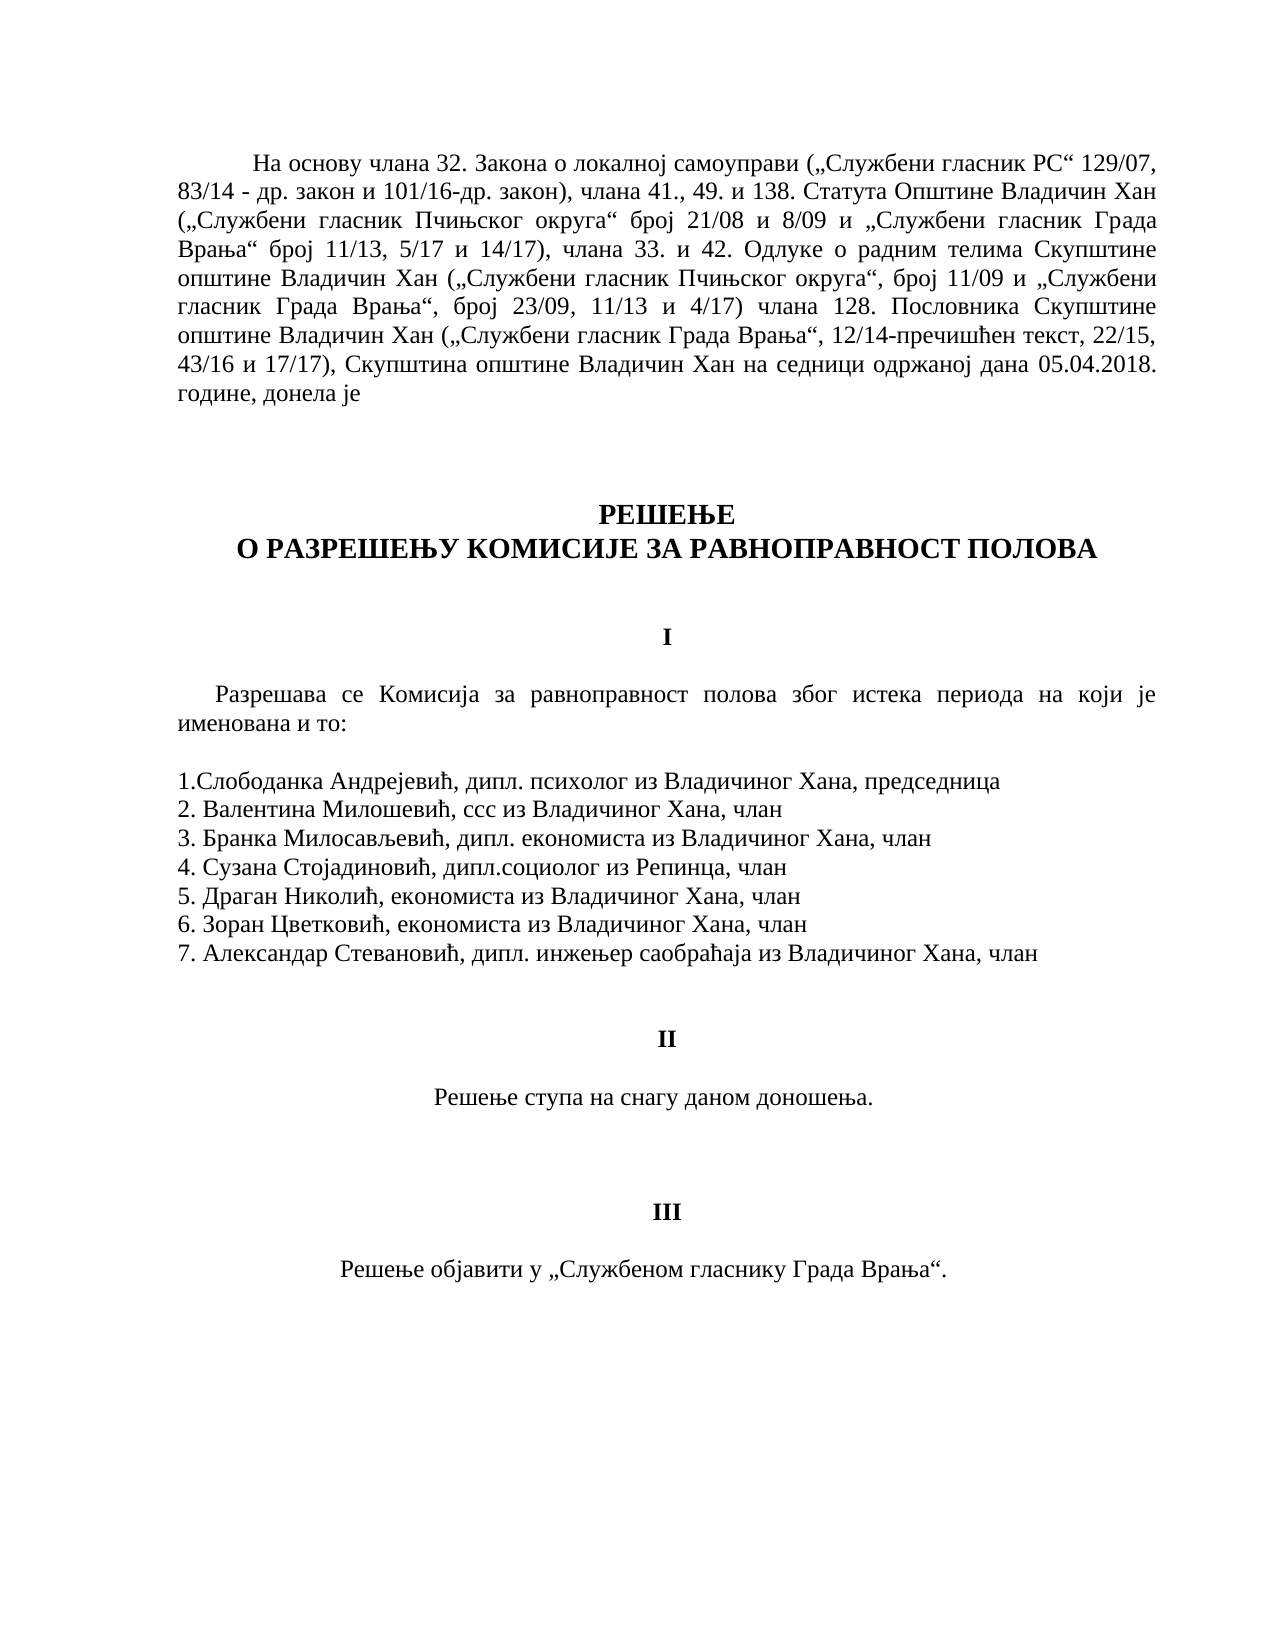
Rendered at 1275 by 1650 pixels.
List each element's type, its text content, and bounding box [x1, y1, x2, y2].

text На основу члана 32. Закона о локалној самоуправи („Службени гласник РС“ 129/07, 83/14 - др. закон и 101/16-др. закон), члана 41., 49. и 138. Статута Општине Владичин Хан („Службени гласник Пчињског округа“ број 21/08 и 8/09 и „Службени гласник Грaда Врања“ број 11/13, 5/17 и 14/17), члана 33. и 42. Одлуке о радним телима Скупштине општине Владичин Хан („Службени гласник Пчињског округа“, број 11/09 и „Службени гласник Града Врања“, број 23/09, 11/13 и 4/17) члана 128. Пословника Скупштине општине Владичин Хан („Службени гласник Града Врања“, 12/14-пречишћен текст, 22/15, 43/16 и 17/17), Скупштина општине Владичин Хан на седници одржаној дана 05.04.2018. године, донела је [177, 148, 1157, 406]
text III [177, 1197, 1157, 1226]
text О РАЗРЕШЕЊУ КОМИСИЈЕ ЗА РАВНОПРАВНОСТ ПОЛОВА [177, 531, 1157, 564]
text РЕШЕЊЕ [177, 497, 1157, 531]
text Решење објавити у „Службеном гласнику Града Врања“. [252, 1254, 1157, 1283]
text 3. Бранка Милосављевић, дипл. економиста из Владичиног Хана, члан [177, 823, 1157, 852]
text I [177, 622, 1157, 651]
text 6. Зоран Цветковић, економиста из Владичиног Хана, члан [177, 909, 1157, 938]
text Решење ступа на снагу даном доношења. [402, 1082, 1157, 1111]
text II [177, 1024, 1157, 1053]
text 5. Драган Николић, економиста из Владичиног Хана, члан [177, 881, 1157, 909]
text 7. Александар Стевановић, дипл. инжењер саобраћаја из Владичиног Хана, члан [177, 938, 1157, 967]
text 1.Слободанка Андрејевић, дипл. психолог из Владичиног Хана, председница [177, 766, 1157, 794]
text Разрешава се Комисијa за равноправност полова због истека периода на који је именована и то: [177, 679, 1157, 737]
text 2. Валентина Милошевић, ссс из Владичиног Хана, члан [177, 794, 1157, 823]
text 4. Сузана Стојадиновић, дипл.социолог из Репинца, члан [177, 852, 1157, 881]
